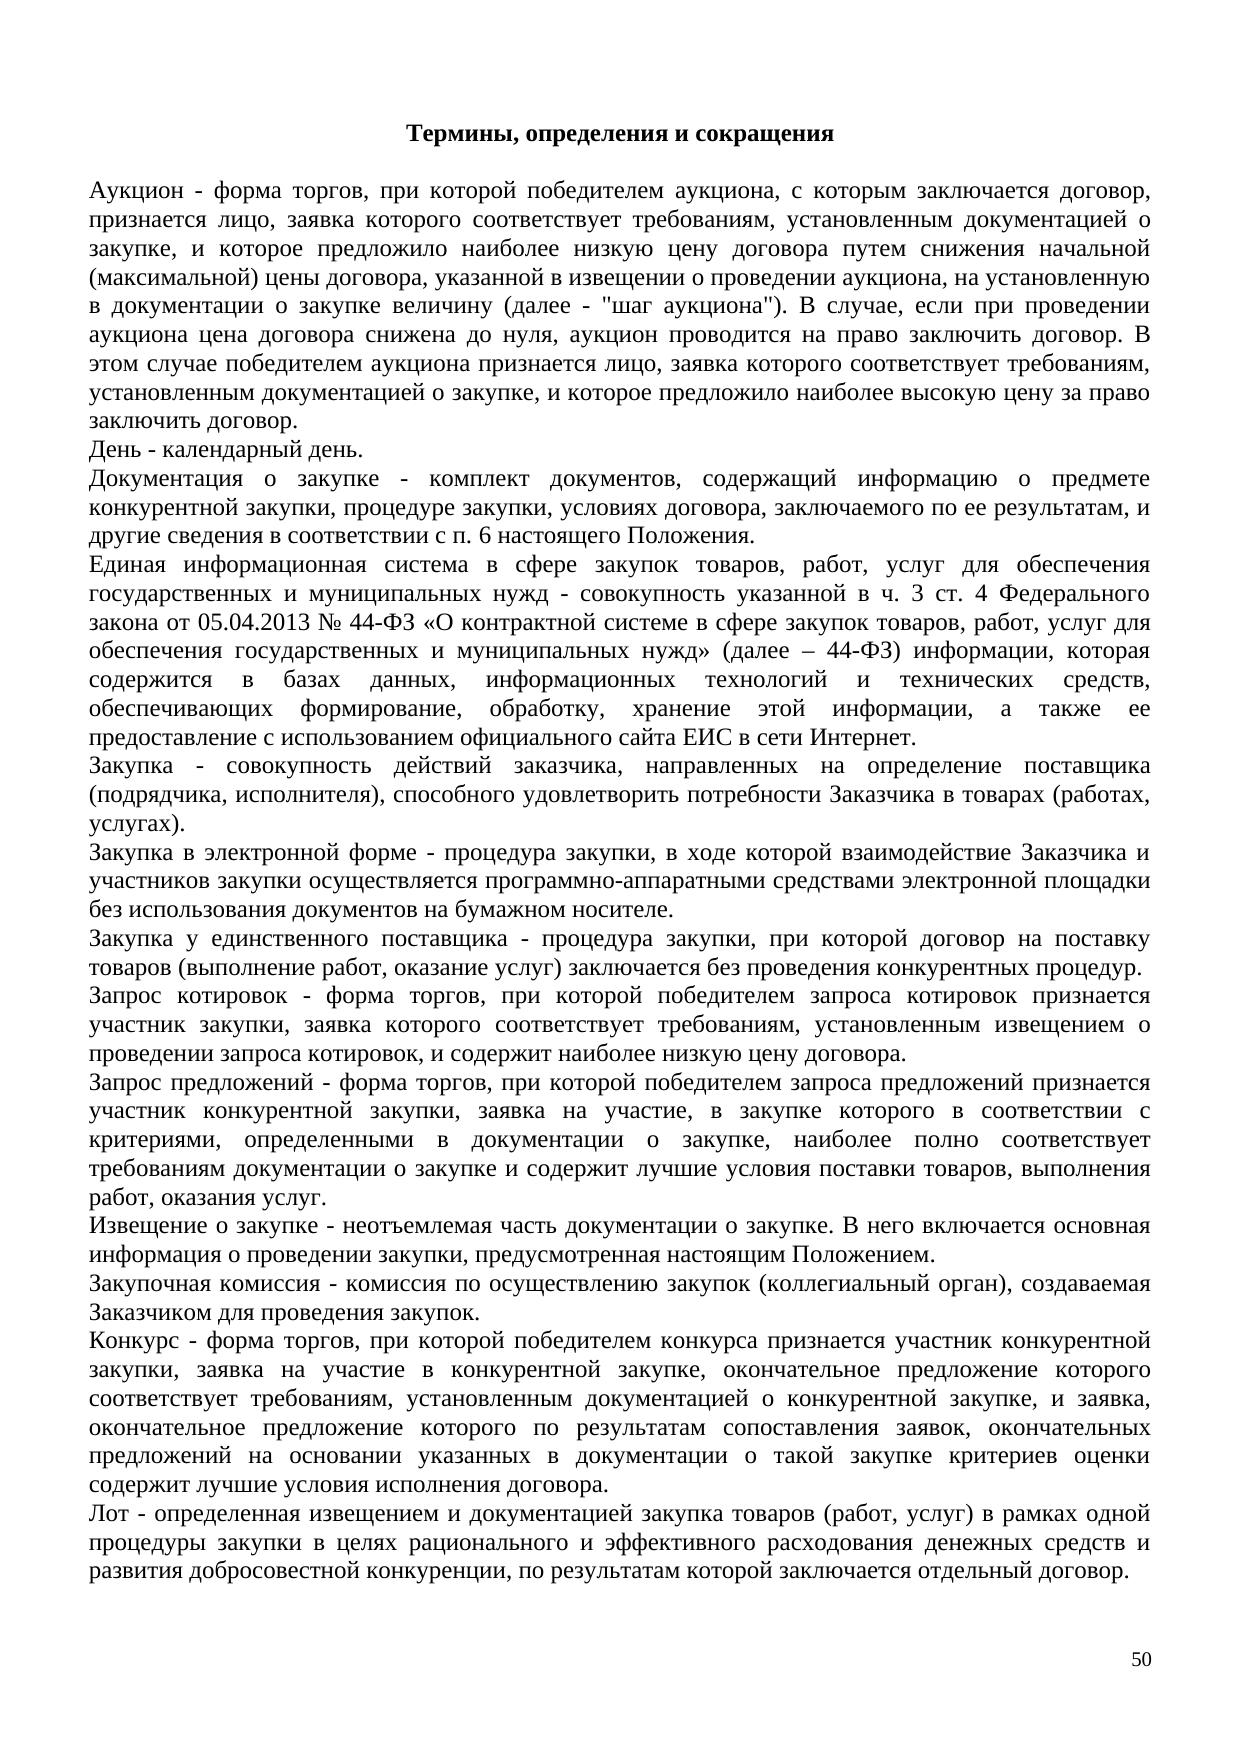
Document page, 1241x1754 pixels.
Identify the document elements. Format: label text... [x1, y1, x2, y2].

text Запрос котировок - форма торгов, при которой победителем запроса котировок признается участник закупки, заявка которого соответствует требованиям, установленным извещением о проведении запроса котировок, и содержит наиболее низкую цену договора. [88, 981, 1152, 1067]
text День - календарный день. [88, 434, 1152, 463]
text Единая информационная система в сфере закупок товаров, работ, услуг для обеспечения государственных и муниципальных нужд - совокупность указанной в ч. 3 ст. 4 Федерального закона от 05.04.2013 № 44-ФЗ «О контрактной системе в сфере закупок товаров, работ, услуг для обеспечения государственных и муниципальных нужд» (далее – 44-ФЗ) информации, которая содержится в базах данных, информационных технологий и технических средств, обеспечивающих формирование, обработку, хранение этой информации, а также ее предоставление с использованием официального сайта ЕИС в сети Интернет. [88, 549, 1152, 751]
text Аукцион - форма торгов, при которой победителем аукциона, с которым заключается договор, признается лицо, заявка которого соответствует требованиям, установленным документацией о закупке, и которое предложило наиболее низкую цену договора путем снижения начальной (максимальной) цены договора, указанной в извещении о проведении аукциона, на установленную в документации о закупке величину (далее - "шаг аукциона"). В случае, если при проведении аукциона цена договора снижена до нуля, аукцион проводится на право заключить договор. В этом случае победителем аукциона признается лицо, заявка которого соответствует требованиям, установленным документацией о закупке, и которое предложило наиболее высокую цену за право заключить договор. [88, 176, 1152, 434]
text Закупка - совокупность действий заказчика, направленных на определение поставщика (подрядчика, исполнителя), способного удовлетворить потребности Заказчика в товарах (работах, услугах). [88, 751, 1152, 837]
text Закупочная комиссия - комиссия по осуществлению закупок (коллегиальный орган), создаваемая Заказчиком для проведения закупок. [88, 1268, 1152, 1326]
text Закупка у единственного поставщика - процедура закупки, при которой договор на поставку товаров (выполнение работ, оказание услуг) заключается без проведения конкурентных процедур. [88, 923, 1152, 981]
text Закупка в электронной форме - процедура закупки, в ходе которой взаимодействие Заказчика и участников закупки осуществляется программно-аппаратными средствами электронной площадки без использования документов на бумажном носителе. [88, 837, 1152, 923]
text Конкурс - форма торгов, при которой победителем конкурса признается участник конкурентной закупки, заявка на участие в конкурентной закупке, окончательное предложение которого соответствует требованиям, установленным документацией о конкурентной закупке, и заявка, окончательное предложение которого по результатам сопоставления заявок, окончательных предложений на основании указанных в документации о такой закупке критериев оценки содержит лучшие условия исполнения договора. [88, 1326, 1152, 1498]
subtitle Термины, определения и сокращения [88, 118, 1152, 147]
text Документация о закупке - комплект документов, содержащий информацию о предмете конкурентной закупки, процедуре закупки, условиях договора, заключаемого по ее результатам, и другие сведения в соответствии с п. 6 настоящего Положения. [88, 463, 1152, 549]
text Извещение о закупке - неотъемлемая часть документации о закупке. В него включается основная информация о проведении закупки, предусмотренная настоящим Положением. [88, 1211, 1152, 1268]
text Лот - определенная извещением и документацией закупка товаров (работ, услуг) в рамках одной процедуры закупки в целях рационального и эффективного расходования денежных средств и развития добросовестной конкуренции, по результатам которой заключается отдельный договор. [88, 1498, 1152, 1584]
text Запрос предложений - форма торгов, при которой победителем запроса предложений признается участник конкурентной закупки, заявка на участие, в закупке которого в соответствии с критериями, определенными в документации о закупке, наиболее полно соответствует требованиям документации о закупке и содержит лучшие условия поставки товаров, выполнения работ, оказания услуг. [88, 1067, 1152, 1211]
